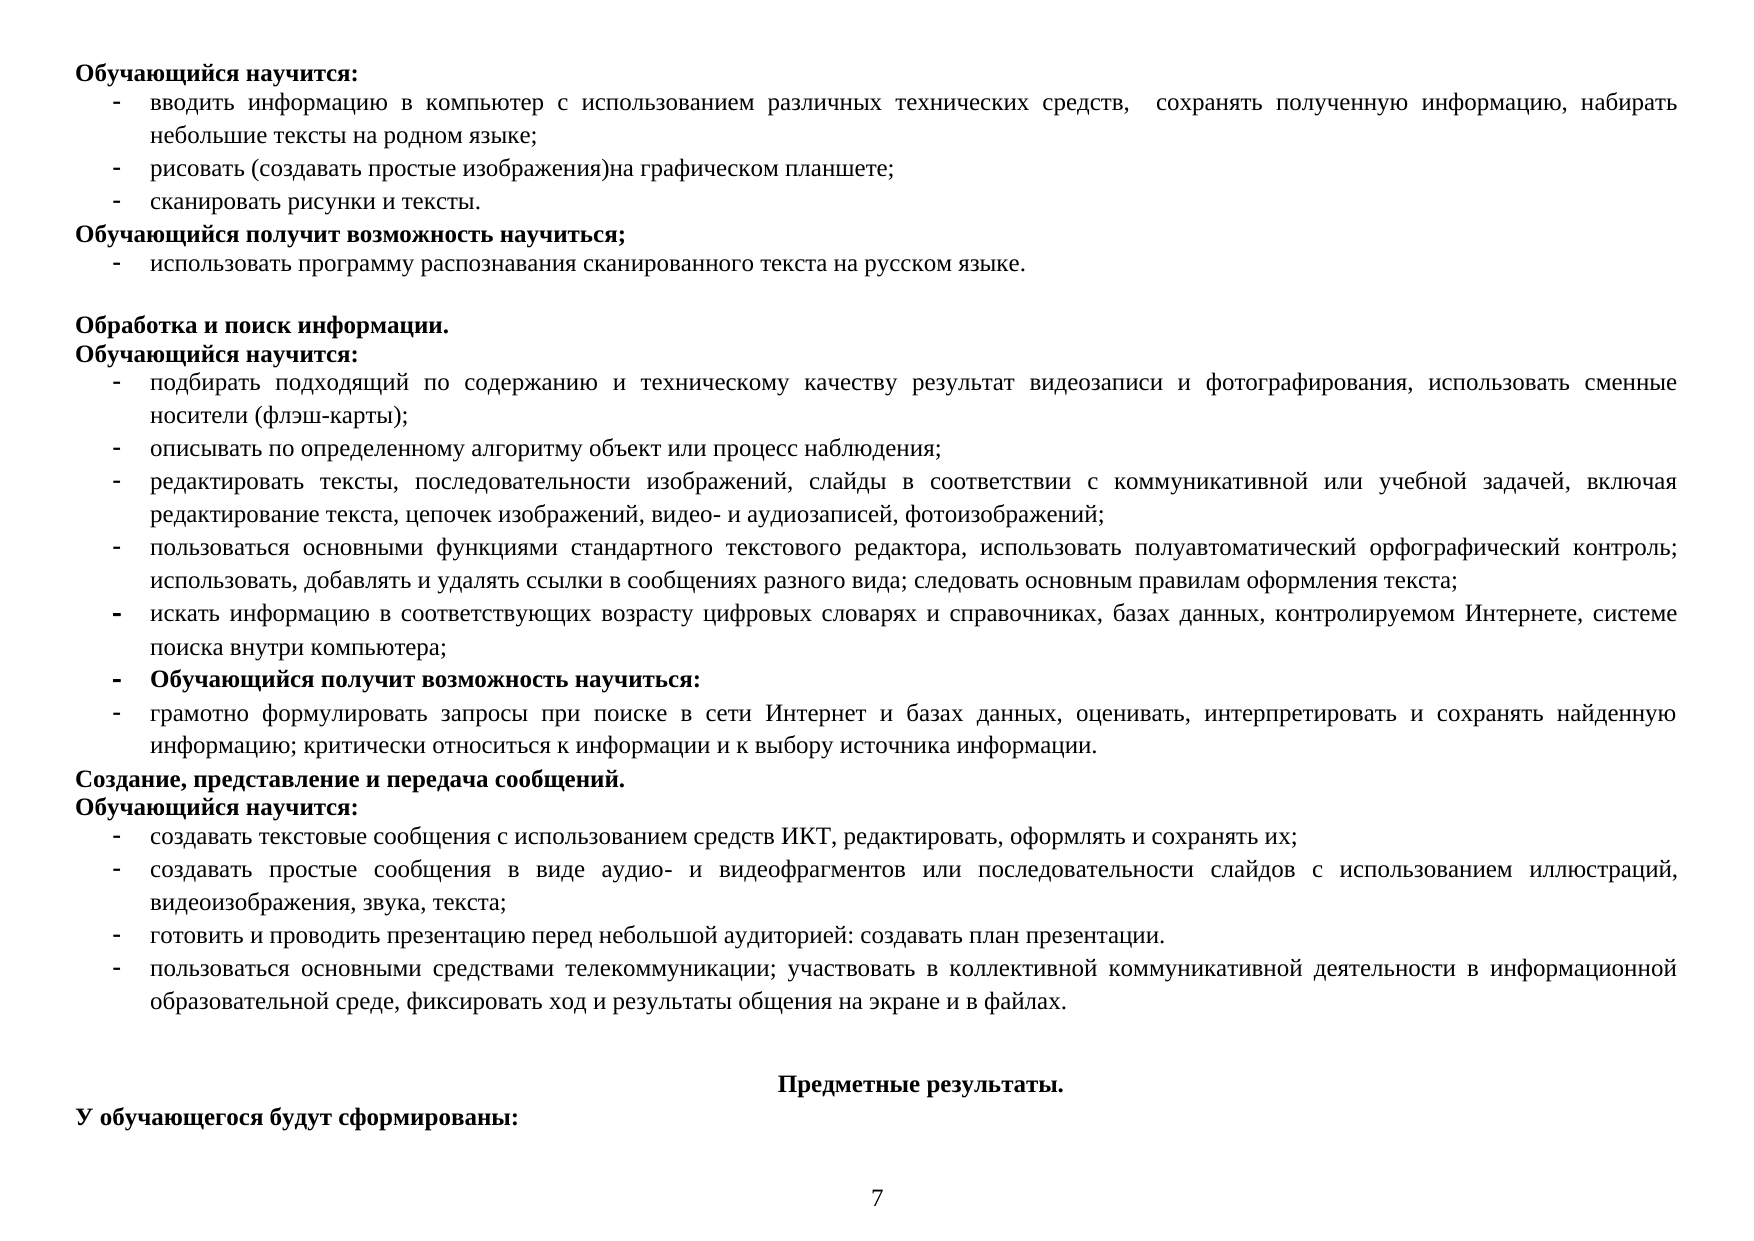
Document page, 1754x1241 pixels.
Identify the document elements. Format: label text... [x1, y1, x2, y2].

text Обработка и поиск информации. [75, 310, 1679, 339]
list пользоваться основными функциями стандартного текстового редактора, использовать полуавтоматический орфографический контроль; использовать, добавлять и удалять ссылки в сообщениях разного вида; следовать основным правилам оформления текста; [112, 532, 1679, 594]
text Обучающийся получит возможность научиться; [75, 219, 1679, 248]
list сканировать рисунки и тексты. [112, 186, 1679, 215]
text Обучающийся научится: [75, 792, 1679, 821]
text Предметные результаты. [150, 1069, 1679, 1098]
text Создание, представление и передача сообщений. [75, 764, 1679, 792]
list создавать простые сообщения в виде аудио- и видеофрагментов или последовательности слайдов с использованием иллюстраций, видеоизображения, звука, текста; [112, 854, 1679, 916]
list искать информацию в соответствующих возрасту цифровых словарях и справочниках, базах данных, контролируемом Интернете, системе поиска внутри компьютера; [112, 598, 1679, 660]
text У обучающегося будут сформированы: [75, 1102, 1679, 1131]
list вводить информацию в компьютер с использованием различных технических средств, сохранять полученную информацию, набирать небольшие тексты на родном языке; [112, 87, 1679, 149]
list использовать программу распознавания сканированного текста на русском языке. [112, 248, 1679, 277]
list редактировать тексты, последовательности изображений, слайды в соответствии с коммуникативной или учебной задачей, включая редактирование текста, цепочек изображений, видео- и аудиозаписей, фотоизображений; [112, 466, 1679, 528]
list готовить и проводить презентацию перед небольшой аудиторией: создавать план презентации. [112, 920, 1679, 949]
list подбирать подходящий по содержанию и техническому качеству результат видеозаписи и фотографирования, использовать сменные носители (флэш-карты); [112, 367, 1679, 429]
list пользоваться основными средствами телекоммуникации; участвовать в коллективной коммуникативной деятельности в информационной образовательной среде, фиксировать ход и результаты общения на экране и в файлах. [112, 953, 1679, 1015]
list описывать по определенному алгоритму объект или процесс наблюдения; [112, 433, 1679, 462]
list Обучающийся получит возможность научиться: [112, 664, 1679, 693]
list создавать текстовые сообщения с использованием средств ИКТ, редактировать, оформлять и сохранять их; [112, 821, 1679, 850]
text Обучающийся научится: [75, 339, 1679, 367]
text Обучающийся научится: [75, 58, 1679, 87]
list грамотно формулировать запросы при поиске в сети Интернет и базах данных, оценивать, интерпретировать и сохранять найденную информацию; критически относиться к информации и к выбору источника информации. [112, 698, 1679, 759]
list рисовать (создавать простые изображения)на графическом планшете; [112, 153, 1679, 182]
